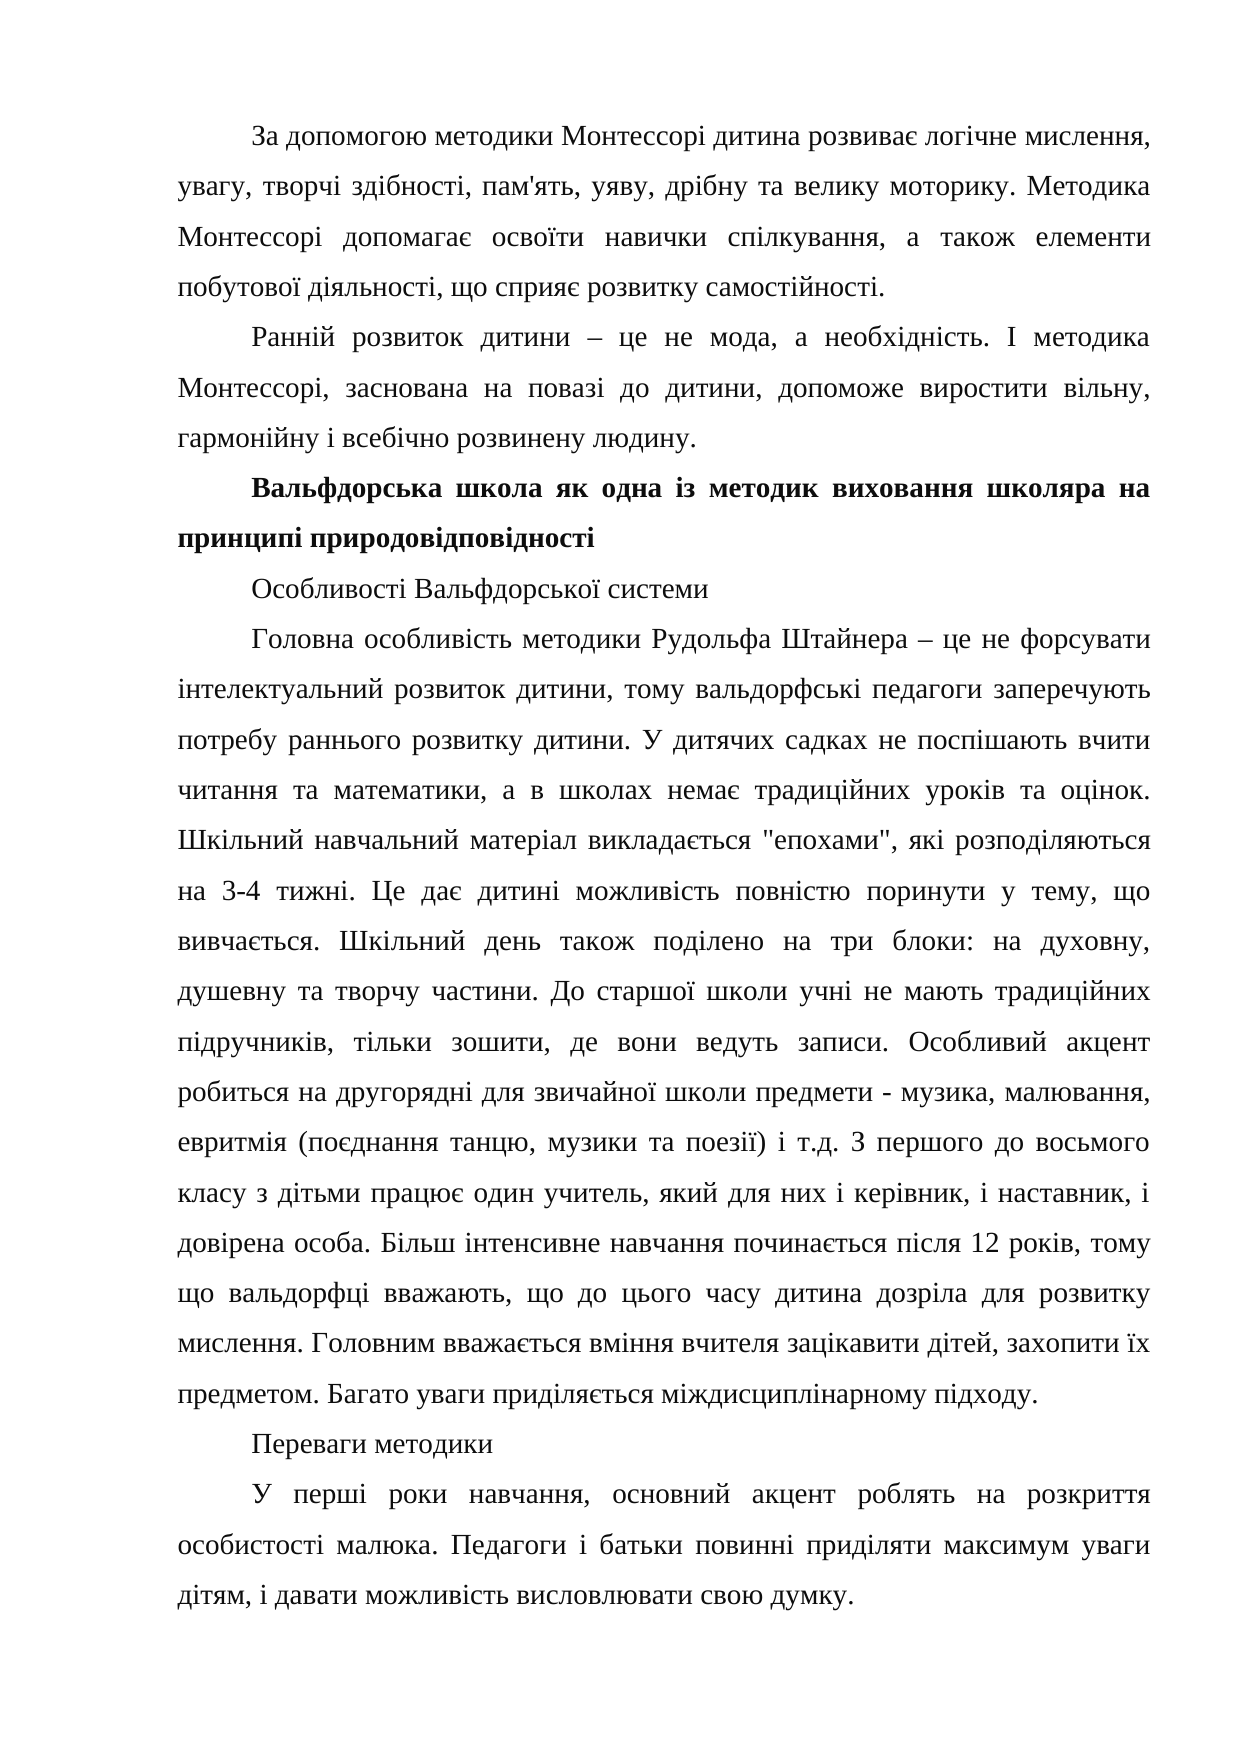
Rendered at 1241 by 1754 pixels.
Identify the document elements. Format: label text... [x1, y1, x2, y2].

text Вальфдорська школа як одна із методик виховання школяра на принципі природовідповідності [177, 470, 1152, 554]
text За допомогою методики Монтессорі дитина розвиває логічне мислення, увагу, творчі здібності, пам'ять, уяву, дрібну та велику моторику. Методика Монтессорі допомагає освоїти навички спілкування, а також елементи побутової діяльності, що сприяє розвитку самостійності. [177, 118, 1152, 303]
text Переваги методики [177, 1426, 1152, 1460]
text У перші роки навчання, основний акцент роблять на розкриття особистості малюка. Педагоги і батьки повинні приділяти максимум уваги дітям, і давати можливість висловлювати свою думку. [177, 1477, 1152, 1611]
text Особливості Вальфдорської системи [177, 571, 1152, 604]
text Ранній розвиток дитини – це не мода, а необхідність. І методика Монтессорі, заснована на повазі до дитини, допоможе виростити вільну, гармонійну і всебічно розвинену людину. [177, 319, 1152, 453]
text Головна особливість методики Рудольфа Штайнера – це не форсувати інтелектуальний розвиток дитини, тому вальдорфські педагоги заперечують потребу раннього розвитку дитини. У дитячих садках не поспішають вчити читання та математики, а в школах немає традиційних уроків та оцінок. Шкільний навчальний матеріал викладається "епохами", які розподіляються на 3-4 тижні. Це дає дитині можливість повністю поринути у тему, що вивчається. Шкільний день також поділено на три блоки: на духовну, душевну та творчу частини. До старшої школи учні не мають традиційних підручників, тільки зошити, де вони ведуть записи. Особливий акцент робиться на другорядні для звичайної школи предмети - музика, малювання, евритмія (поєднання танцю, музики та поезії) і т.д. З першого до восьмого класу з дітьми працює один учитель, який для них і керівник, і наставник, і довірена особа. Більш інтенсивне навчання починається після 12 років, тому що вальдорфці вважають, що до цього часу дитина дозріла для розвитку мислення. Головним вважається вміння вчителя зацікавити дітей, захопити їх предметом. Багато уваги приділяється міждисциплінарному підходу. [177, 621, 1152, 1409]
